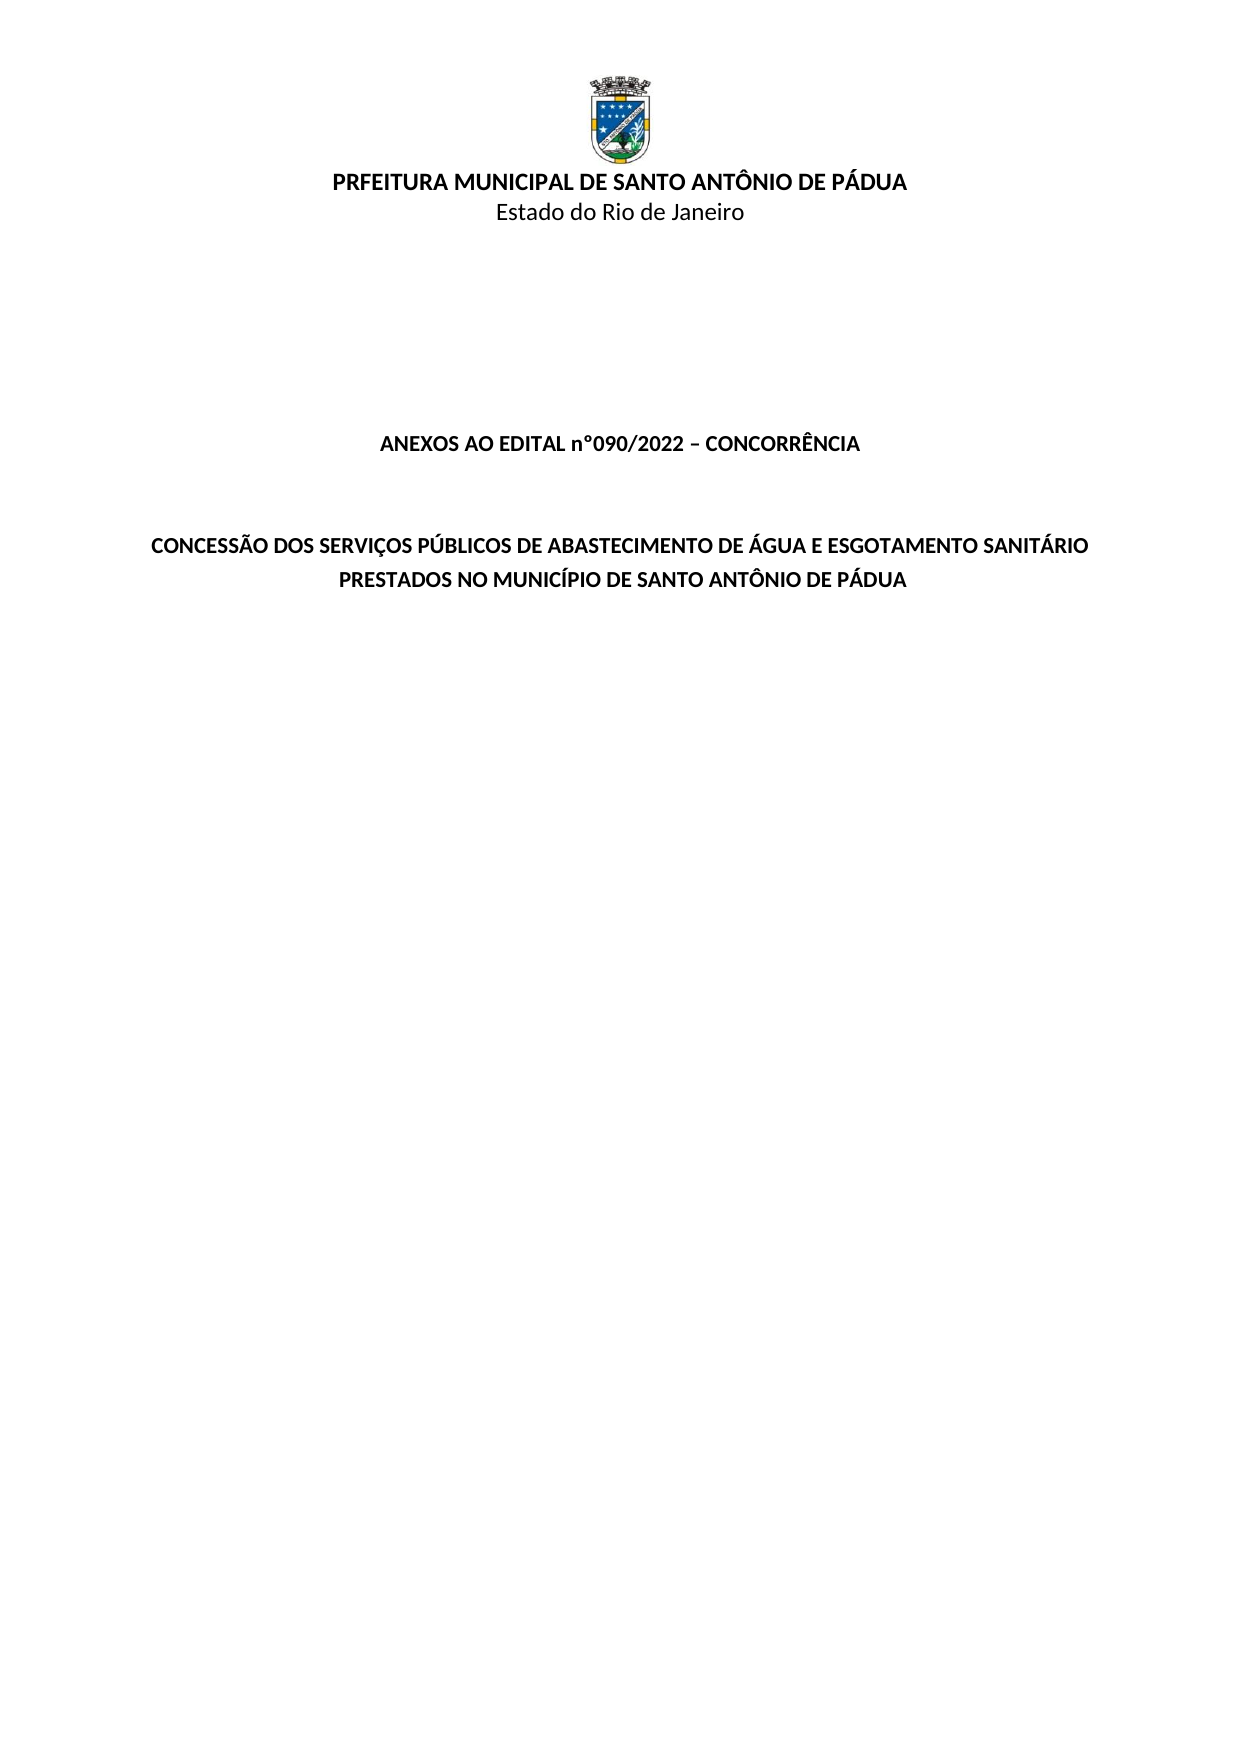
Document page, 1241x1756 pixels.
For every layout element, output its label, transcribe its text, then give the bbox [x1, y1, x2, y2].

subtitle ANEXOS AO EDITAL nº090/2022 – CONCORRÊNCIA [148, 429, 1093, 457]
subtitle CONCESSÃO DOS SERVIÇOS PÚBLICOS DE ABASTECIMENTO DE ÁGUA E ESGOTAMENTO SANITÁRIO [148, 531, 1093, 559]
picture [586, 75, 654, 166]
subtitle PRESTADOS NO MUNICÍPIO DE SANTO ANTÔNIO DE PÁDUA [148, 565, 1093, 593]
